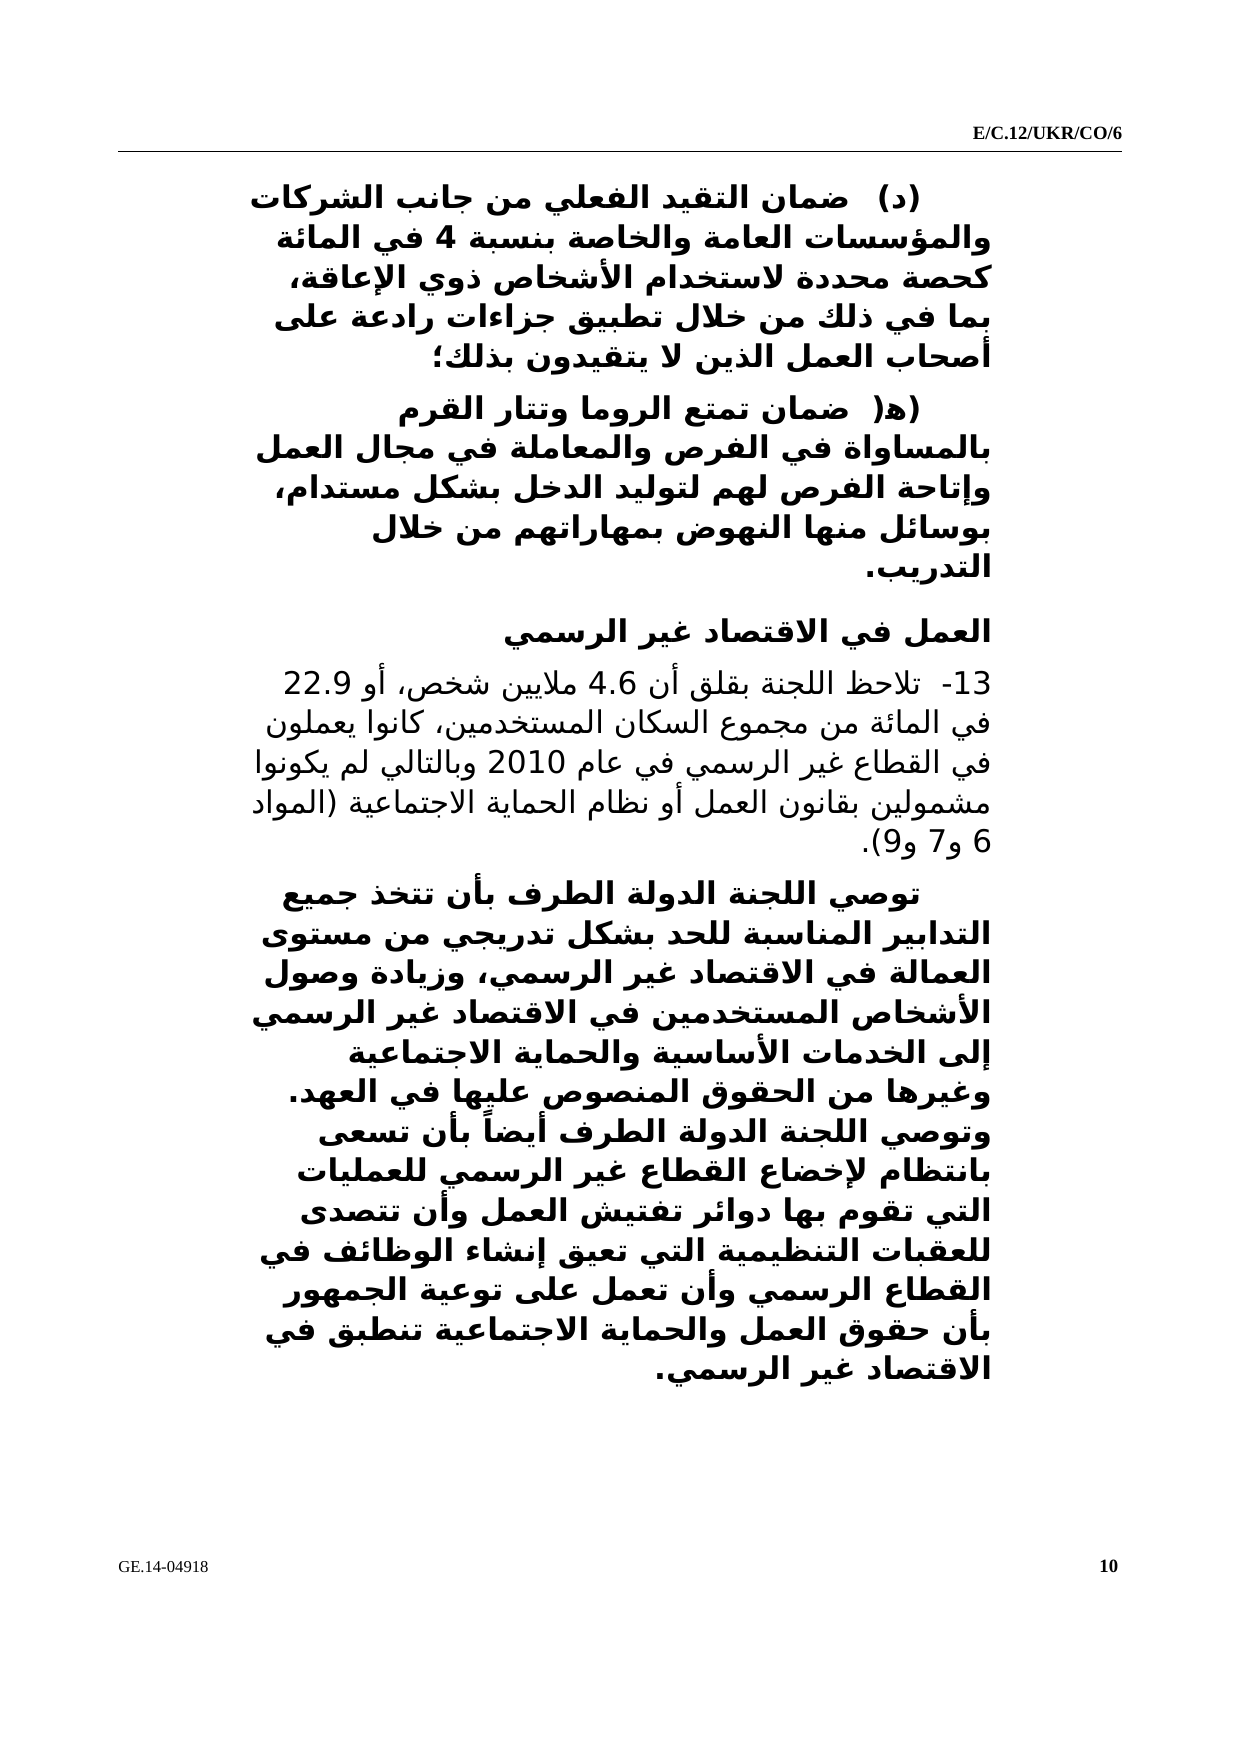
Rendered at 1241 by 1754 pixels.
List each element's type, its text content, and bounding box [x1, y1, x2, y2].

text توصي اللجنة الدولة الطرف بأن تتخذ جميع التدابير المناسبة للحد بشكل تدريجي من مستوى العمالة في الاقتصاد غير الرسمي، وزيادة وصول الأشخاص المستخدمين في الاقتصاد غير الرسمي إلى الخدمات الأساسية والحماية الاجتماعية وغيرها من الحقوق المنصوص عليها في العهد. وتوصي اللجنة الدولة الطرف أيضاً بأن تسعى بانتظام لإخضاع القطاع غير الرسمي للعمليات التي تقوم بها دوائر تفتيش العمل وأن تتصدى للعقبات التنظيمية التي تعيق إنشاء الوظائف في القطاع الرسمي وأن تعمل على توعية الجمهور بأن حقوق العمل والحماية الاجتماعية تنطبق في الاقتصاد غير الرسمي. [248, 873, 992, 1388]
text (د) ضمان التقيد الفعلي من جانب الشركات والمؤسسات العامة والخاصة بنسبة 4 في المائة كحصة محددة لاستخدام الأشخاص ذوي الإعاقة، بما في ذلك من خلال تطبيق جزاءات رادعة على أصحاب العمل الذين لا يتقيدون بذلك؛ [248, 177, 992, 375]
text 13- تلاحظ اللجنة بقلق أن 4.6 ملايين شخص، أو 22.9 في المائة من مجموع السكان المستخدمين، كانوا يعملون في القطاع غير الرسمي في عام 2010 وبالتالي لم يكونوا مشمولين بقانون العمل أو نظام الحماية الاجتماعية (المواد 6 و7 و9). [248, 663, 992, 861]
text (ه‍( ضمان تمتع الروما وتتار القرم بالمساواة في الفرص والمعاملة في مجال العمل وإتاحة الفرص لهم لتوليد الدخل بشكل مستدام، بوسائل منها النهوض بمهاراتهم من خلال التدريب. [248, 388, 992, 586]
text العمل في الاقتصاد غير الرسمي [248, 611, 1122, 650]
